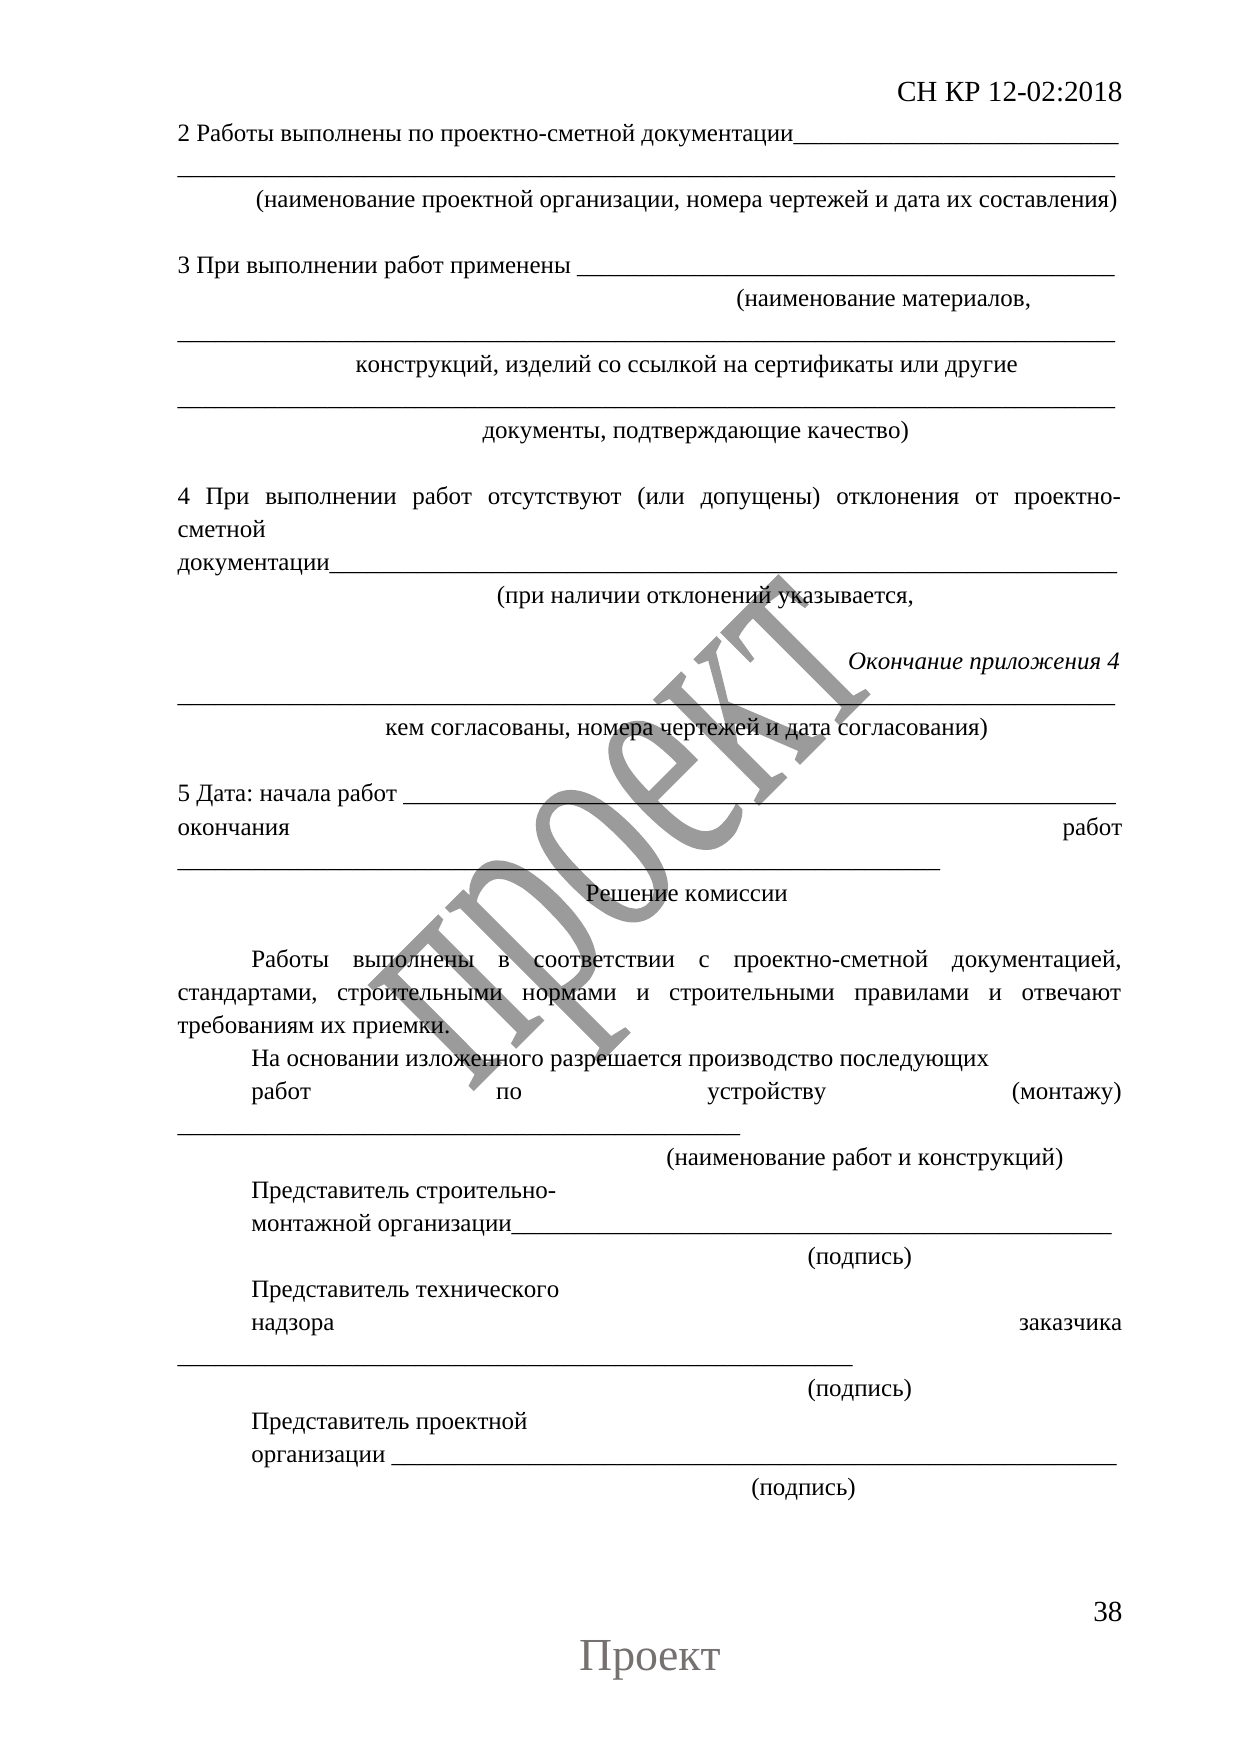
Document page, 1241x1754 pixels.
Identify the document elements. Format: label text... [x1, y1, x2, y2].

text конструкций, изделий со ссылкой на сертификаты или другие [177, 349, 1122, 378]
text (подпись) [177, 1241, 1122, 1269]
text ___________________________________________________________________________ [177, 679, 1122, 708]
text Решение комиссии [177, 878, 1122, 906]
text Окончание приложения 4 [177, 646, 1122, 675]
text 3 При выполнении работ применены ___________________________________________ [177, 250, 1122, 279]
text документы, подтверждающие качество) [177, 415, 1122, 444]
text работ по устройству (монтажу) _____________________________________________ [177, 1076, 1122, 1137]
text организации __________________________________________________________ [177, 1439, 1122, 1468]
text монтажной организации________________________________________________ [177, 1208, 1122, 1237]
text кем согласованы, номера чертежей и дата согласования) [177, 712, 1122, 741]
text Представитель проектной [177, 1406, 1122, 1435]
text 5 Дата: начала работ _________________________________________________________ [177, 778, 1122, 807]
text (наименование работ и конструкций) [177, 1142, 1122, 1171]
text окончания работ _____________________________________________________________ [177, 812, 1122, 873]
text Работы выполнены в соответствии с проектно-сметной документацией, стандартами, строительными нормами и строительными правилами и отвечают требованиям их приемки. [177, 944, 1122, 1038]
text (подпись) [177, 1472, 1122, 1501]
text ___________________________________________________________________________ [177, 382, 1122, 411]
text (наименование проектной организации, номера чертежей и дата их составления) [177, 184, 1122, 213]
text 4 При выполнении работ отсутствуют (или допущены) отклонения от проектно-сметной документации_______________________________________________________________ [177, 481, 1122, 576]
text ___________________________________________________________________________ [177, 316, 1122, 345]
text На основании изложенного разрешается производство последующих [177, 1043, 1122, 1071]
text надзора заказчика ______________________________________________________ [177, 1307, 1122, 1369]
text Представитель технического [177, 1274, 1122, 1303]
text 2 Работы выполнены по проектно-сметной документации__________________________ ___________________________________________________________________________ [177, 118, 1122, 180]
text (подпись) [177, 1373, 1122, 1402]
text (при наличии отклонений указывается, [177, 580, 1122, 609]
text (наименование материалов, [177, 283, 1122, 312]
text Представитель строительно- [177, 1175, 1122, 1203]
